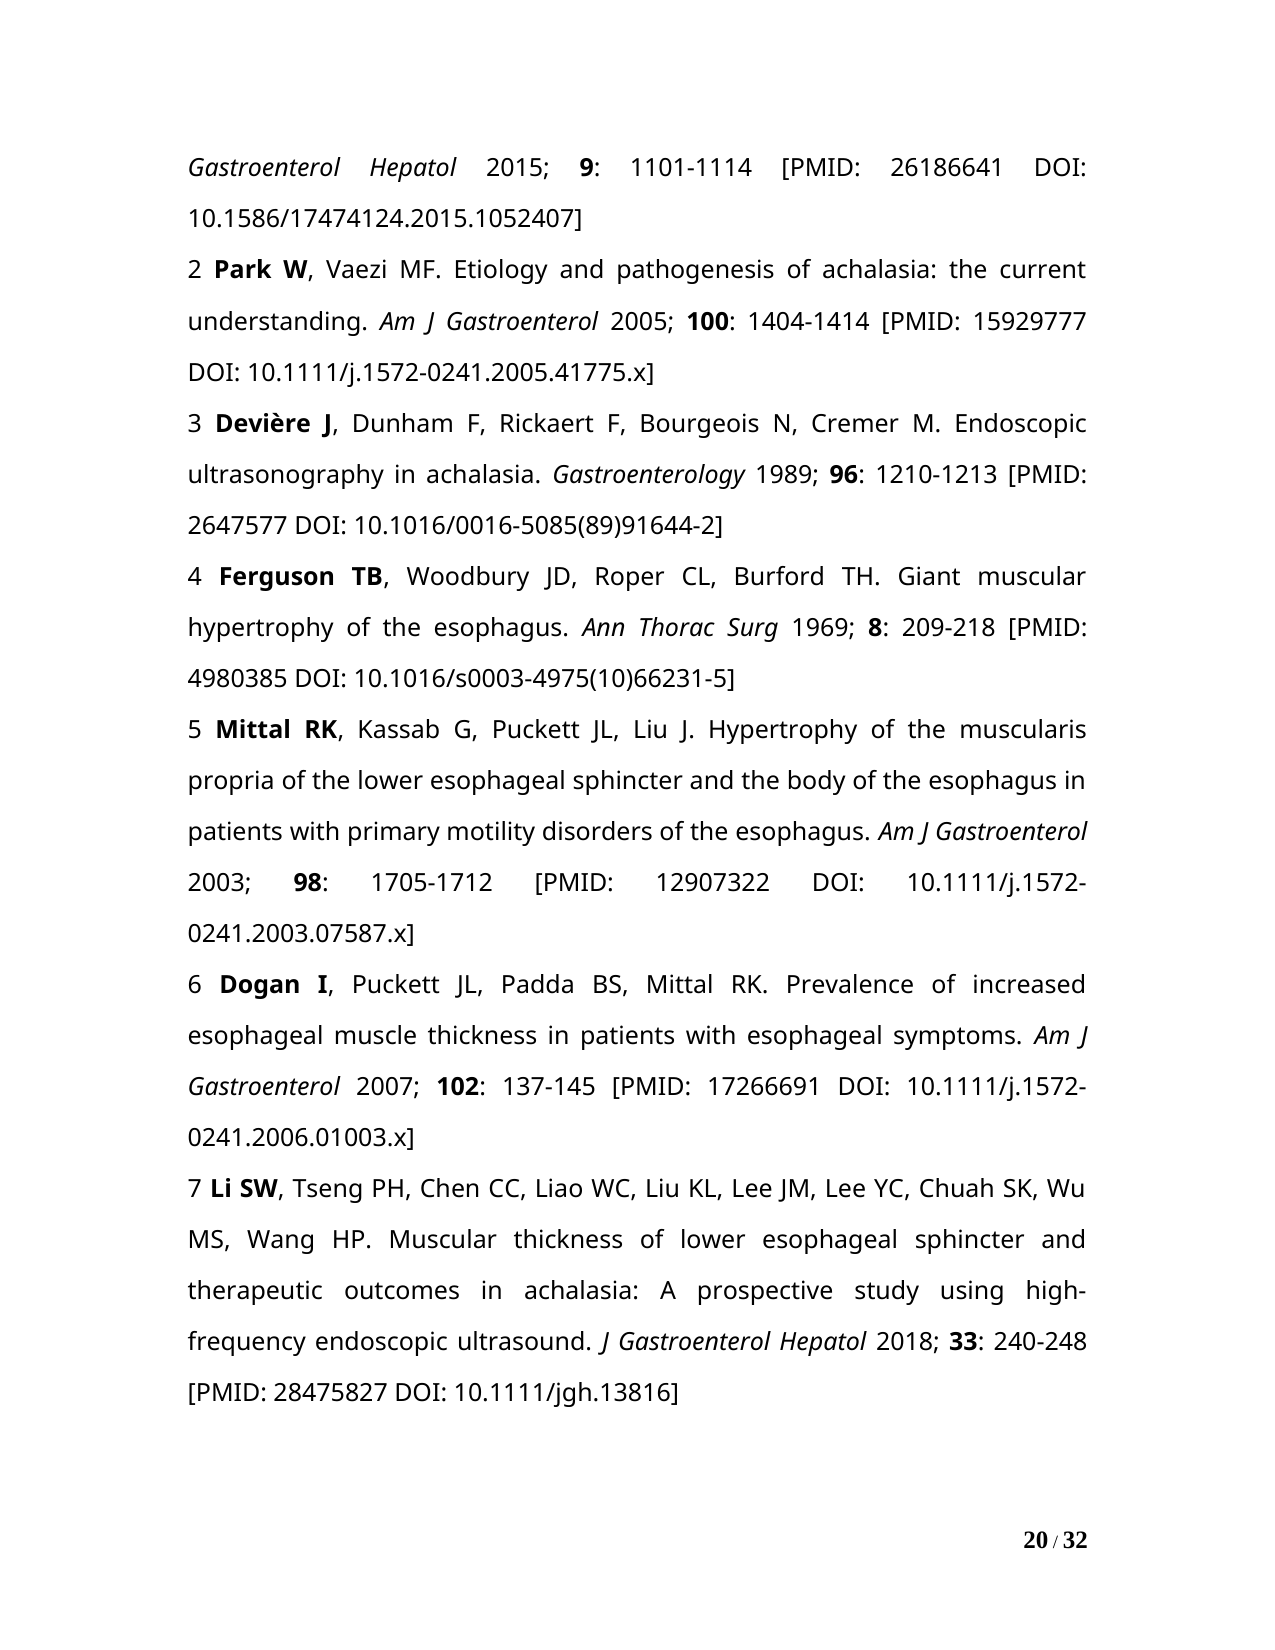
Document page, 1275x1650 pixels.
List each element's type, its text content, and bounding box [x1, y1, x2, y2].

text 2 Park W, Vaezi MF. Etiology and pathogenesis of achalasia: the current understanding. Am J Gastroenterol 2005; 100: 1404-1414 [PMID: 15929777 DOI: 10.1111/j.1572-0241.2005.41775.x] [187, 252, 1087, 388]
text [187, 150, 1087, 235]
text 5 Mittal RK, Kassab G, Puckett JL, Liu J. Hypertrophy of the muscularis propria of the lower esophageal sphincter and the body of the esophagus in patients with primary motility disorders of the esophagus. Am J Gastroenterol 2003; 98: 1705-1712 [PMID: 12907322 DOI: 10.1111/j.1572-0241.2003.07587.x] [187, 711, 1087, 950]
text 3 Devière J, Dunham F, Rickaert F, Bourgeois N, Cremer M. Endoscopic ultrasonography in achalasia. Gastroenterology 1989; 96: 1210-1213 [PMID: 2647577 DOI: 10.1016/0016-5085(89)91644-2] [187, 405, 1087, 541]
text 4 Ferguson TB, Woodbury JD, Roper CL, Burford TH. Giant muscular hypertrophy of the esophagus. Ann Thorac Surg 1969; 8: 209-218 [PMID: 4980385 DOI: 10.1016/s0003-4975(10)66231-5] [187, 558, 1087, 694]
text 6 Dogan I, Puckett JL, Padda BS, Mittal RK. Prevalence of increased esophageal muscle thickness in patients with esophageal symptoms. Am J Gastroenterol 2007; 102: 137-145 [PMID: 17266691 DOI: 10.1111/j.1572-0241.2006.01003.x] [187, 967, 1087, 1154]
text 7 Li SW, Tseng PH, Chen CC, Liao WC, Liu KL, Lee JM, Lee YC, Chuah SK, Wu MS, Wang HP. Muscular thickness of lower esophageal sphincter and therapeutic outcomes in achalasia: A prospective study using high-frequency endoscopic ultrasound. J Gastroenterol Hepatol 2018; 33: 240-248 [PMID: 28475827 DOI: 10.1111/jgh.13816] [187, 1171, 1087, 1409]
